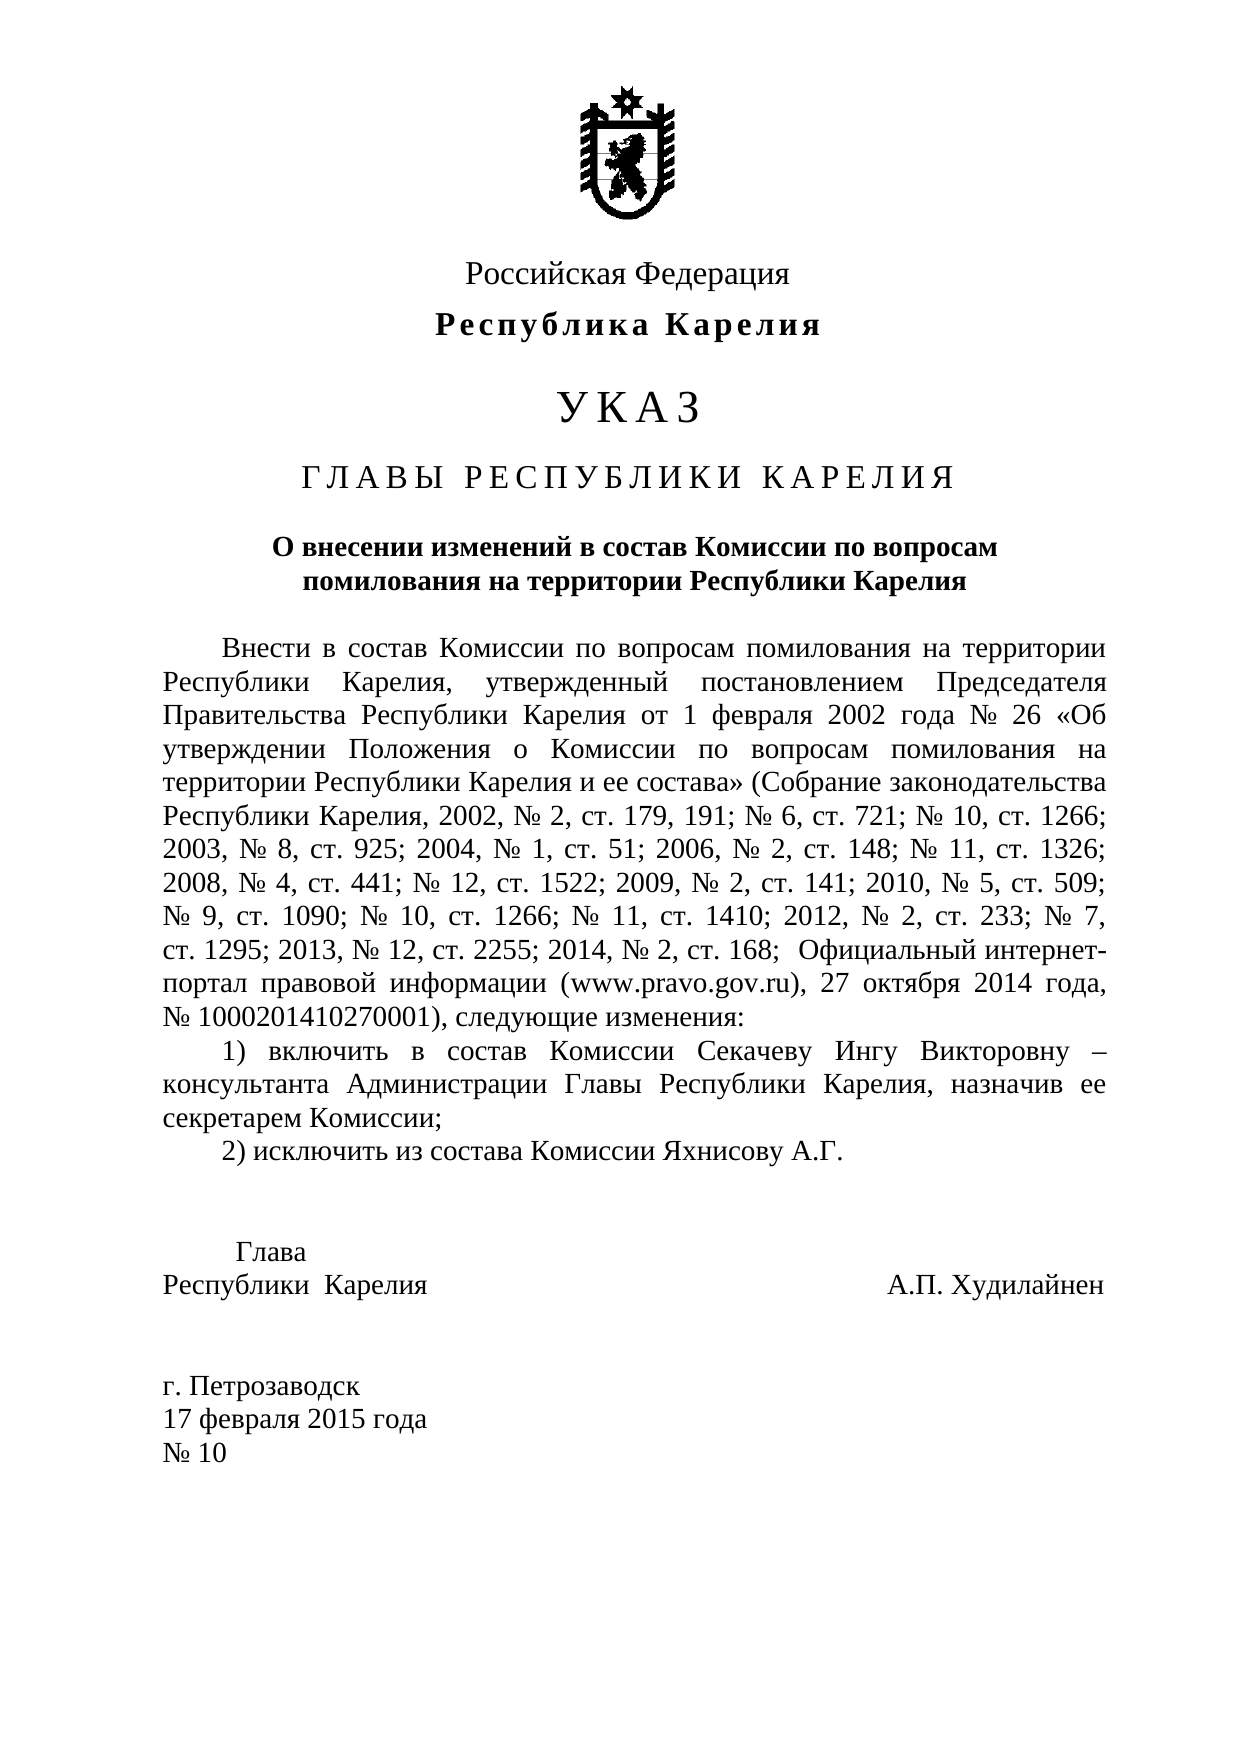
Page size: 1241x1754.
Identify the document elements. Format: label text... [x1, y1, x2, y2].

subtitle УКАЗ [148, 380, 1107, 433]
text Внести в состав Комиссии по вопросам помилования на территории Республики Карелия, утвержденный постановлением Председателя Правительства Республики Карелия от 1 февраля 2002 года № 26 «Об утверждении Положения о Комиссии по вопросам помилования на территории Республики Карелия и ее состава» (Собрание законодательства Республики Карелия, 2002, № 2, ст. 179, 191; № 6, ст. 721; № 10, ст. 1266; 2003, № 8, ст. 925; 2004, № 1, ст. 51; 2006, № 2, ст. 148; № 11, ст. 1326; 2008, № 4, ст. 441; № 12, ст. 1522; 2009, № 2, ст. 141; 2010, № 5, ст. 509; № 9, ст. 1090; № 10, ст. 1266; № 11, ст. 1410; 2012, № 2, ст. 233; № 7, ст. 1295; 2013, № 12, ст. 2255; 2014, № 2, ст. 168; Официальный интернет-портал правовой информации (www.pravo.gov.ru), 27 октября 2014 года, № 1000201410270001), следующие изменения: [162, 630, 1107, 1033]
text 1) включить в состав Комиссии Секачеву Ингу Викторовну – консультанта Администрации Главы Республики Карелия, назначив ее секретарем Комиссии; [162, 1033, 1107, 1133]
text О внесении изменений в состав Комиссии по вопросам [162, 529, 1107, 563]
text помилования на территории Республики Карелия [162, 563, 1107, 597]
text 2) исключить из состава Комиссии Яхнисову А.Г. [162, 1133, 1107, 1167]
text № 10 [162, 1435, 1107, 1469]
subtitle Российская Федерация [148, 253, 1107, 292]
picture [563, 73, 692, 241]
text г. Петрозаводск [162, 1368, 1107, 1402]
text Республики Карелия А.П. Худилайнен [162, 1267, 1107, 1301]
subtitle ГЛАВЫ РЕСПУБЛИКИ КАРЕЛИЯ [148, 458, 1107, 496]
text Глава [162, 1234, 1107, 1267]
subtitle Республика Карелия [148, 304, 1107, 342]
text 17 февраля 2015 года [162, 1402, 1107, 1435]
